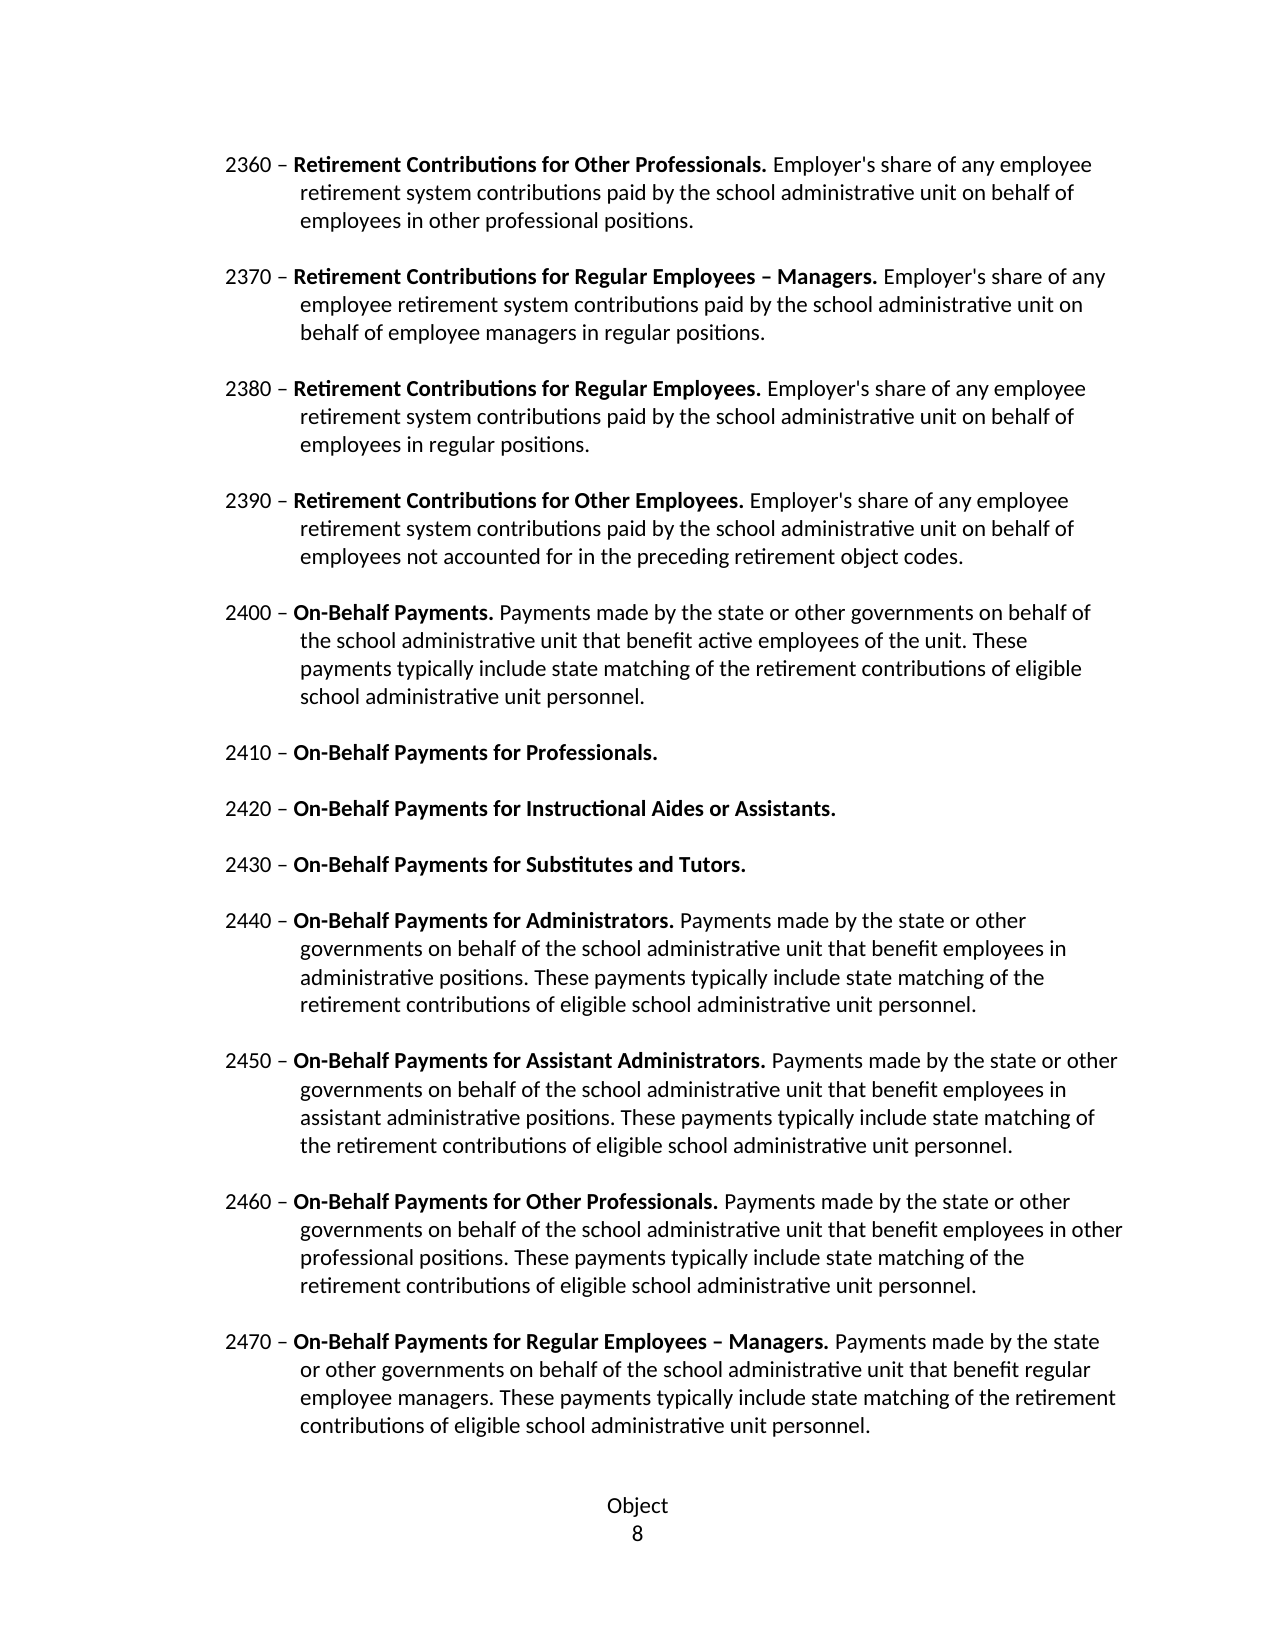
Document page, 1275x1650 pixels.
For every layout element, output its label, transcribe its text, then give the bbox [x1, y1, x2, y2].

text 2360 – Retirement Contributions for Other Professionals. Employer's share of any employee retirement system contributions paid by the school administrative unit on behalf of employees in other professional positions. [225, 150, 1125, 234]
text 2460 – On-Behalf Payments for Other Professionals. Payments made by the state or other governments on behalf of the school administrative unit that benefit employees in other professional positions. These payments typically include state matching of the retirement contributions of eligible school administrative unit personnel. [225, 1187, 1125, 1299]
text 2450 – On-Behalf Payments for Assistant Administrators. Payments made by the state or other governments on behalf of the school administrative unit that benefit employees in assistant administrative positions. These payments typically include state matching of the retirement contributions of eligible school administrative unit personnel. [225, 1047, 1125, 1159]
text 2420 – On-Behalf Payments for Instructional Aides or Assistants. [150, 794, 1125, 822]
text 2380 – Retirement Contributions for Regular Employees. Employer's share of any employee retirement system contributions paid by the school administrative unit on behalf of employees in regular positions. [225, 374, 1125, 458]
text 2370 – Retirement Contributions for Regular Employees – Managers. Employer's share of any employee retirement system contributions paid by the school administrative unit on behalf of employee managers in regular positions. [225, 262, 1125, 346]
text 2410 – On-Behalf Payments for Professionals. [150, 738, 1125, 766]
text 2440 – On-Behalf Payments for Administrators. Payments made by the state or other governments on behalf of the school administrative unit that benefit employees in administrative positions. These payments typically include state matching of the retirement contributions of eligible school administrative unit personnel. [225, 907, 1125, 1019]
text 2390 – Retirement Contributions for Other Employees. Employer's share of any employee retirement system contributions paid by the school administrative unit on behalf of employees not accounted for in the preceding retirement object codes. [225, 486, 1125, 570]
text 2470 – On-Behalf Payments for Regular Employees – Managers. Payments made by the state or other governments on behalf of the school administrative unit that benefit regular employee managers. These payments typically include state matching of the retirement contributions of eligible school administrative unit personnel. [225, 1327, 1125, 1439]
text 2400 – On-Behalf Payments. Payments made by the state or other governments on behalf of the school administrative unit that benefit active employees of the unit. These payments typically include state matching of the retirement contributions of eligible school administrative unit personnel. [225, 598, 1125, 710]
text 2430 – On-Behalf Payments for Substitutes and Tutors. [150, 851, 1125, 878]
